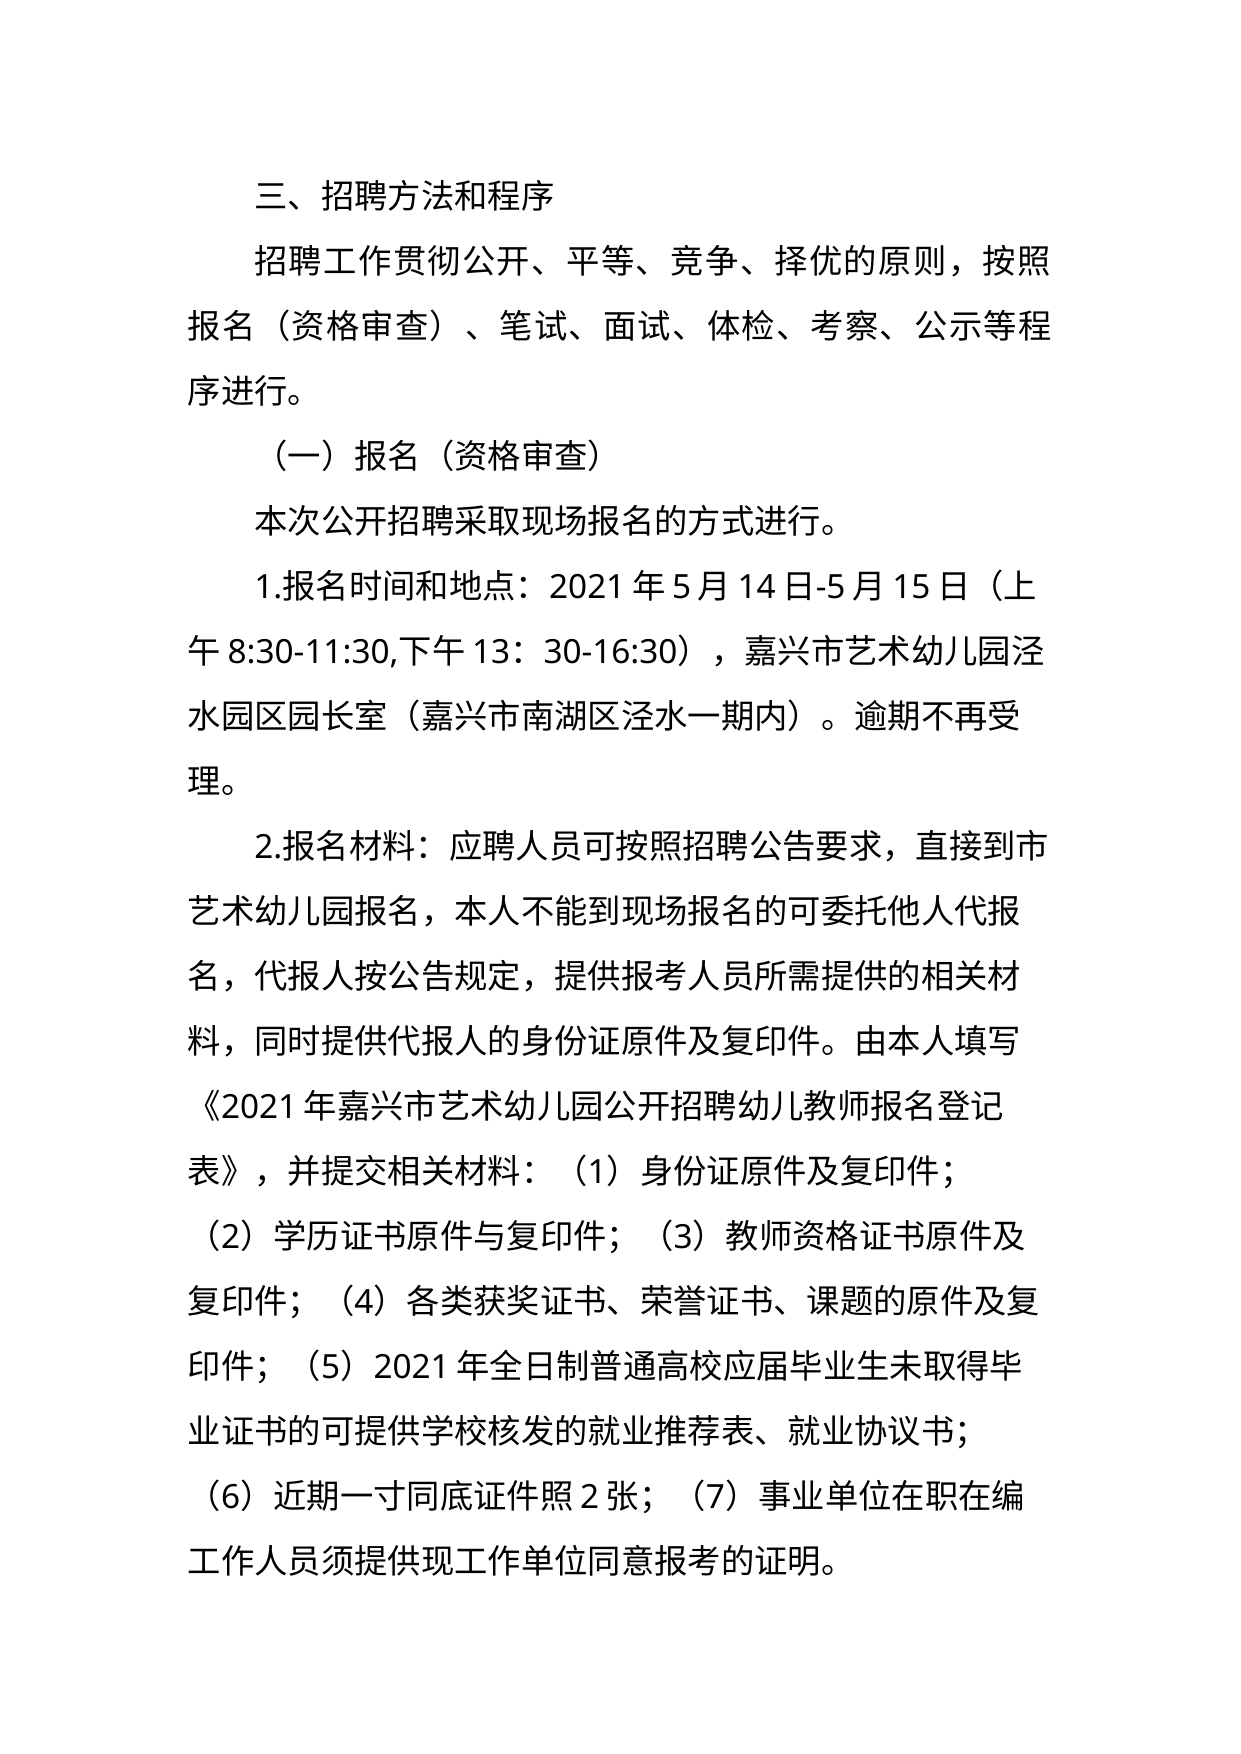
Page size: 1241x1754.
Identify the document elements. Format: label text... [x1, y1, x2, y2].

text 1.报名时间和地点：2021年5月14日-5月15日（上午8:30-11:30,下午13：30-16:30），嘉兴市艺术幼儿园泾水园区园长室（嘉兴市南湖区泾水一期内）。逾期不再受理。 [187, 552, 1053, 812]
text 招聘工作贯彻公开、平等、竞争、择优的原则，按照报名（资格审查）、笔试、面试、体检、考察、公示等程序进行。 [187, 227, 1053, 422]
text （一）报名（资格审查） [187, 422, 1053, 487]
text 本次公开招聘采取现场报名的方式进行。 [187, 487, 1053, 552]
text 2.报名材料：应聘人员可按照招聘公告要求，直接到市艺术幼儿园报名，本人不能到现场报名的可委托他人代报名，代报人按公告规定，提供报考人员所需提供的相关材料，同时提供代报人的身份证原件及复印件。由本人填写《2021年嘉兴市艺术幼儿园公开招聘幼儿教师报名登记表》，并提交相关材料：（1）身份证原件及复印件；（2）学历证书原件与复印件；（3）教师资格证书原件及复印件；（4）各类获奖证书、荣誉证书、课题的原件及复印件；（5）2021年全日制普通高校应届毕业生未取得毕业证书的可提供学校核发的就业推荐表、就业协议书；（6）近期一寸同底证件照2张；（7）事业单位在职在编工作人员须提供现工作单位同意报考的证明。 [187, 812, 1053, 1592]
text 三、招聘方法和程序 [187, 162, 1053, 227]
